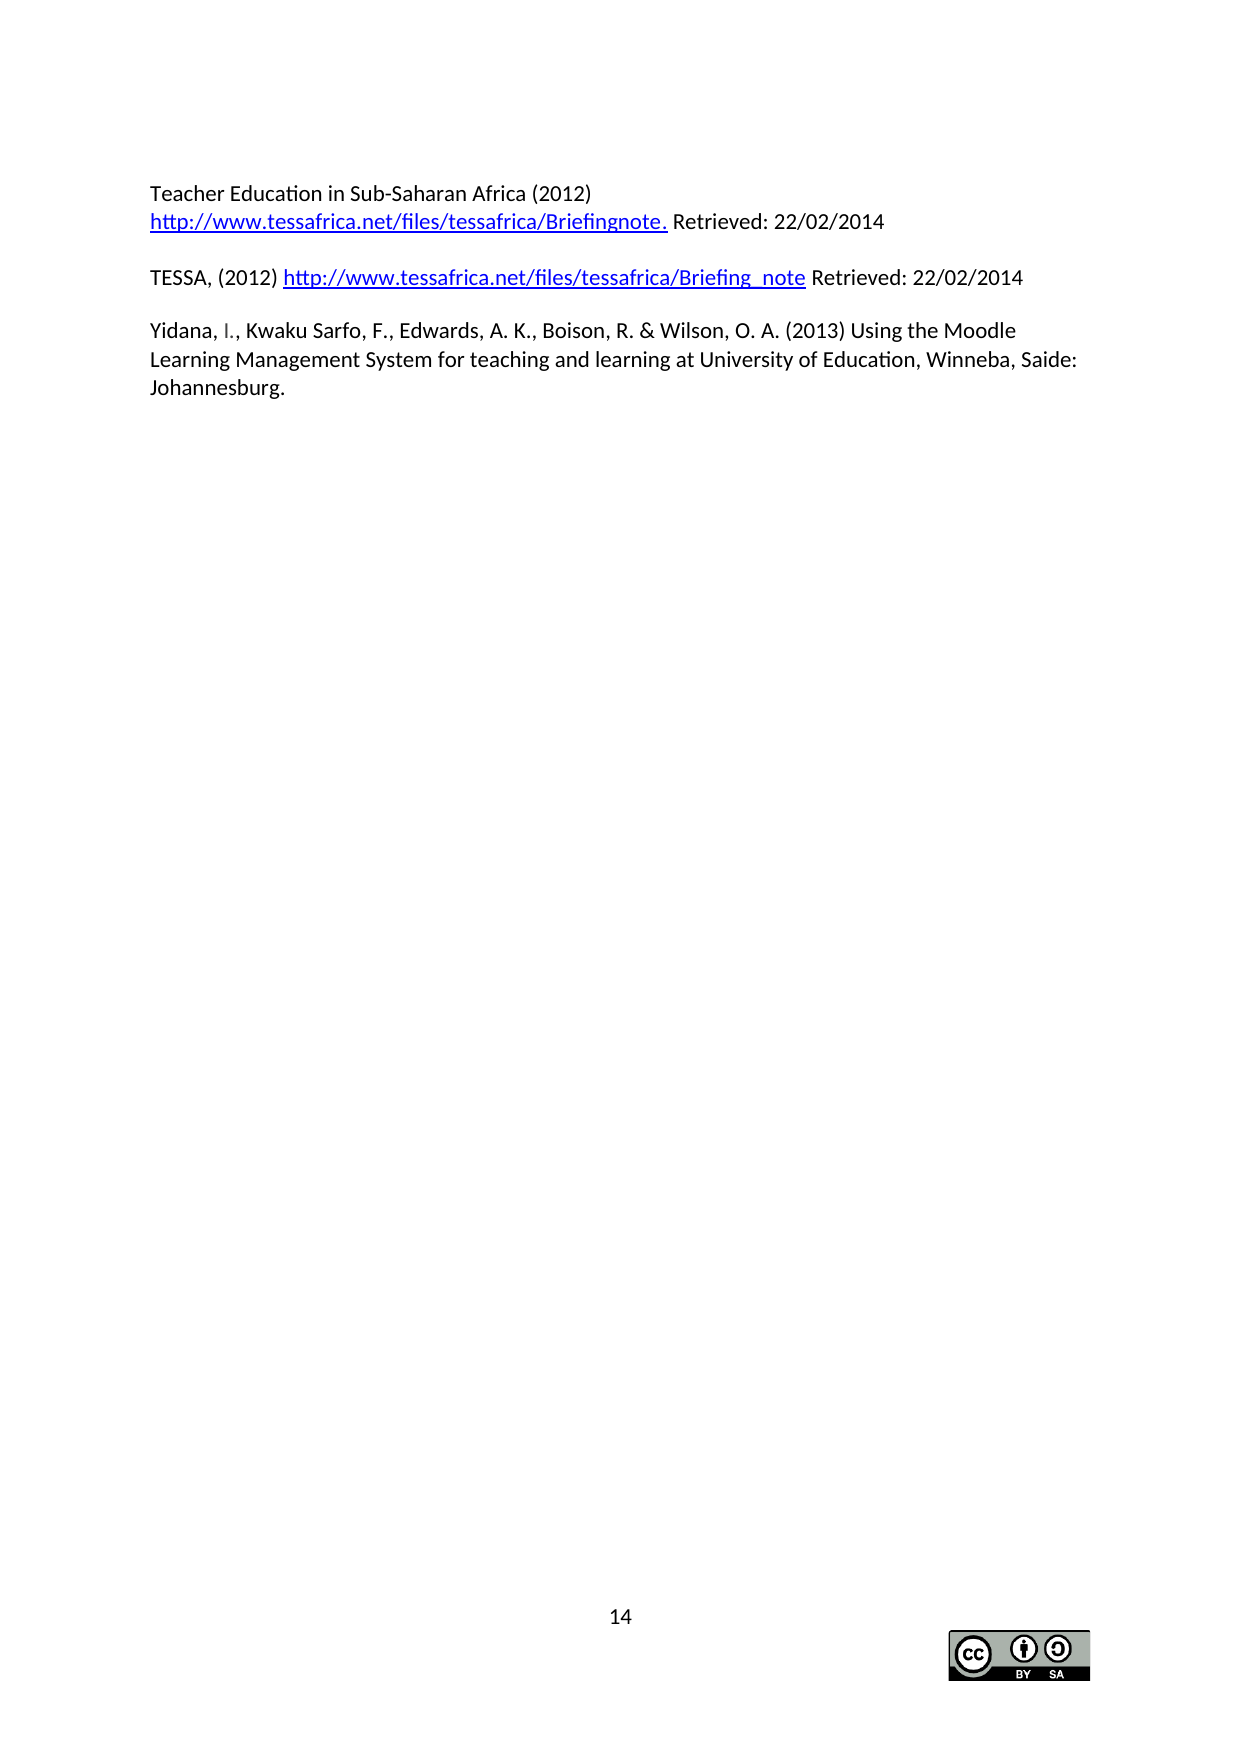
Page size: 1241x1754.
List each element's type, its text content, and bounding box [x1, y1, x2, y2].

text Teacher Education in Sub-Saharan Africa (2012) http://www.tessafrica.net/files/tessafrica/Briefingnote. Retrieved: 22/02/2014 [150, 179, 1090, 235]
text Yidana, I., Kwaku Sarfo, F., Edwards, A. K., Boison, R. & Wilson, O. A. (2013) Using the Moodle Learning Management System for teaching and learning at University of Education, Winneba, Saide: Johannesburg. [150, 317, 1090, 401]
picture [948, 1630, 1091, 1681]
text TESSA, (2012) http://www.tessafrica.net/files/tessafrica/Briefing_note Retrieved: 22/02/2014 [150, 263, 1090, 291]
